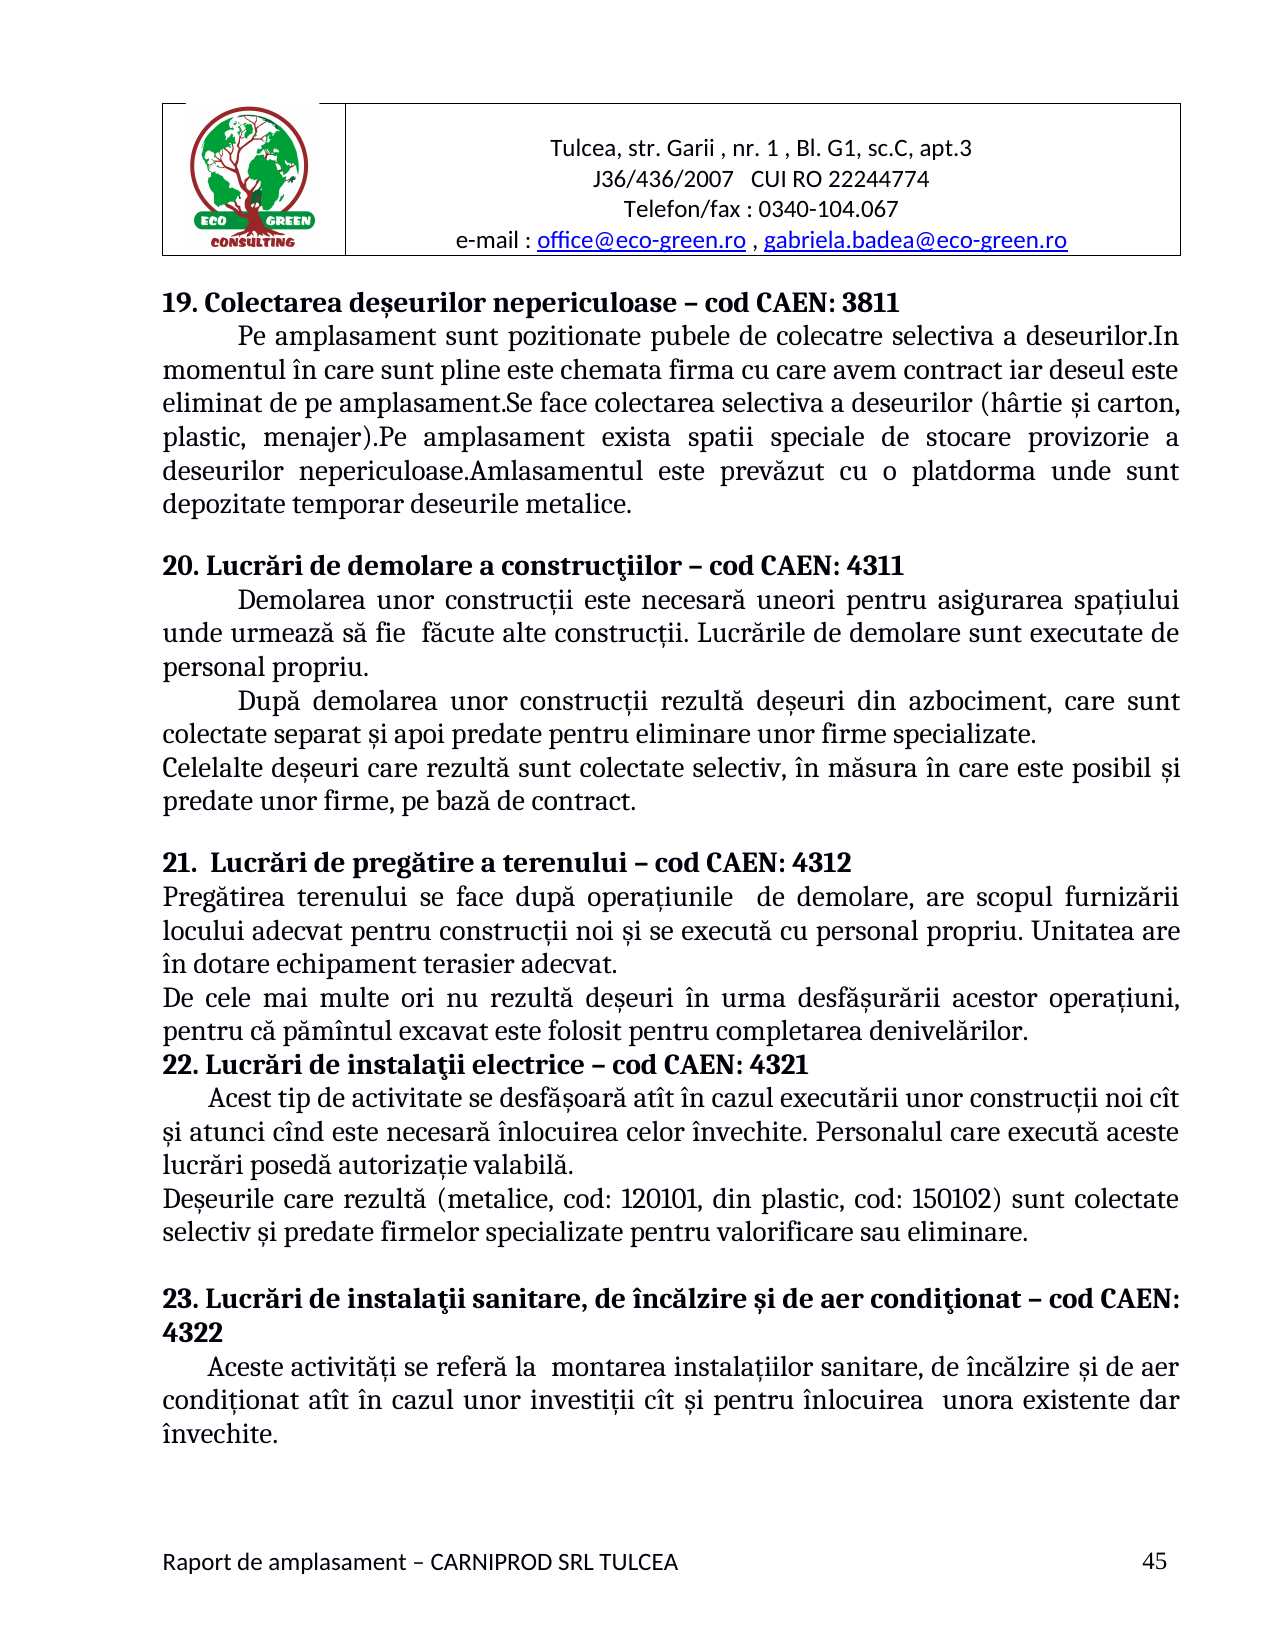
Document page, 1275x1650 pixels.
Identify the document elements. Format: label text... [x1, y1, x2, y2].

text 19. Colectarea deşeurilor nepericuloase – cod CAEN: 3811 [162, 286, 1181, 319]
text 20. Lucrări de demolare a construcţiilor – cod CAEN: 4311 [162, 549, 1181, 583]
text Pe amplasament sunt pozitionate pubele de colecatre selectiva a deseurilor.In momentul în care sunt pline este chemata firma cu care avem contract iar deseul este eliminat de pe amplasament.Se face colectarea selectiva a deseurilor (hârtie și carton, plastic, menajer).Pe amplasament exista spatii speciale de stocare provizorie a deseurilor nepericuloase.Amlasamentul este prevăzut cu o platdorma unde sunt depozitate temporar deseurile metalice. [162, 319, 1181, 521]
text 21. Lucrări de pregătire a terenului – cod CAEN: 4312 [162, 847, 1181, 880]
text Pregătirea terenului se face după operațiunile de demolare, are scopul furnizării locului adecvat pentru construcții noi și se execută cu personal propriu. Unitatea are în dotare echipament terasier adecvat. [162, 880, 1181, 981]
text Aceste activități se referă la montarea instalațiilor sanitare, de încălzire și de aer condiționat atît în cazul unor investiții cît și pentru înlocuirea unora existente dar învechite. [162, 1350, 1181, 1450]
text Deșeurile care rezultă (metalice, cod: 120101, din plastic, cod: 150102) sunt colectate selectiv și predate firmelor specializate pentru valorificare sau eliminare. [162, 1182, 1181, 1249]
text De cele mai multe ori nu rezultă deșeuri în urma desfășurării acestor operațiuni, pentru că pămîntul excavat este folosit pentru completarea denivelărilor. [162, 981, 1181, 1048]
text 23. Lucrări de instalaţii sanitare, de încălzire şi de aer condiţionat – cod CAEN: 4322 [162, 1283, 1181, 1350]
picture [185, 103, 320, 250]
text Celelalte deșeuri care rezultă sunt colectate selectiv, în măsura în care este posibil și predate unor firme, pe bază de contract. [162, 751, 1181, 818]
text După demolarea unor construcții rezultă deșeuri din azbociment, care sunt colectate separat și apoi predate pentru eliminare unor firme specializate. [162, 684, 1181, 751]
text Acest tip de activitate se desfășoară atît în cazul executării unor construcții noi cît și atunci cînd este necesară înlocuirea celor învechite. Personalul care execută aceste lucrări posedă autorizație valabilă. [162, 1081, 1181, 1182]
text Demolarea unor construcții este necesară uneori pentru asigurarea spațiului unde urmează să fie făcute alte construcții. Lucrările de demolare sunt executate de personal propriu. [162, 583, 1181, 684]
text 22. Lucrări de instalaţii electrice – cod CAEN: 4321 [162, 1048, 1181, 1081]
